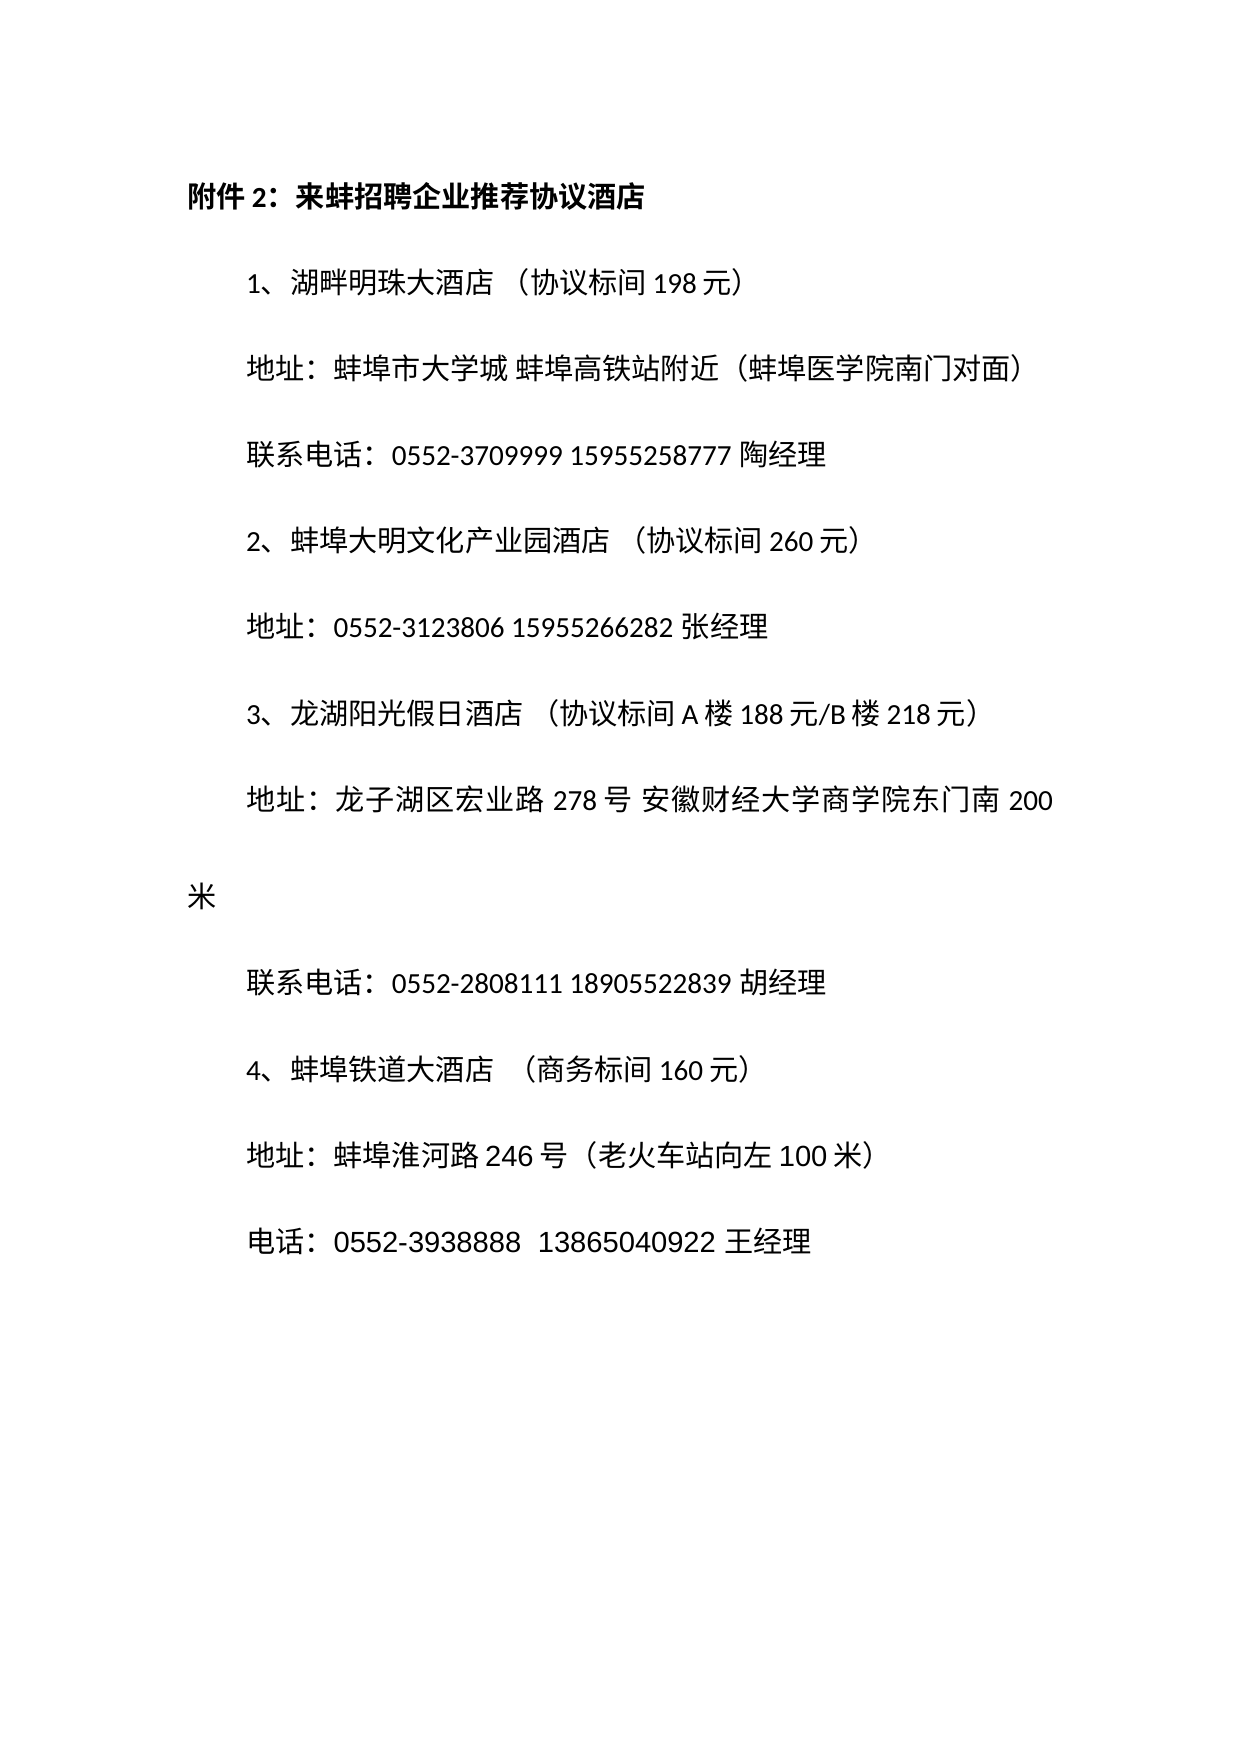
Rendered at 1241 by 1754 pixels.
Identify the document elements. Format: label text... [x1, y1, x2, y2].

text 1、湖畔明珠大酒店 （协议标间198元） [187, 248, 1053, 313]
text 3、龙湖阳光假日酒店 （协议标间A楼188元/B楼218元） [187, 679, 1053, 744]
text 附件2：来蚌招聘企业推荐协议酒店 [187, 162, 1053, 227]
text 4、蚌埠铁道大酒店 （商务标间160元） [187, 1035, 1053, 1100]
text 地址：蚌埠淮河路246号（老火车站向左100米） [187, 1121, 1053, 1186]
text 2、蚌埠大明文化产业园酒店 （协议标间260元） [187, 507, 1053, 572]
text 联系电话：0552-3709999 15955258777 陶经理 [187, 420, 1053, 485]
text 联系电话：0552-2808111 18905522839 胡经理 [187, 949, 1053, 1014]
text 电话：0552-3938888 13865040922 王经理 [187, 1207, 1053, 1272]
text 地址：0552-3123806 15955266282 张经理 [187, 593, 1053, 658]
text 地址：龙子湖区宏业路278号 安徽财经大学商学院东门南200米 [187, 765, 1053, 927]
text 地址：蚌埠市大学城 蚌埠高铁站附近（蚌埠医学院南门对面） [187, 334, 1053, 399]
